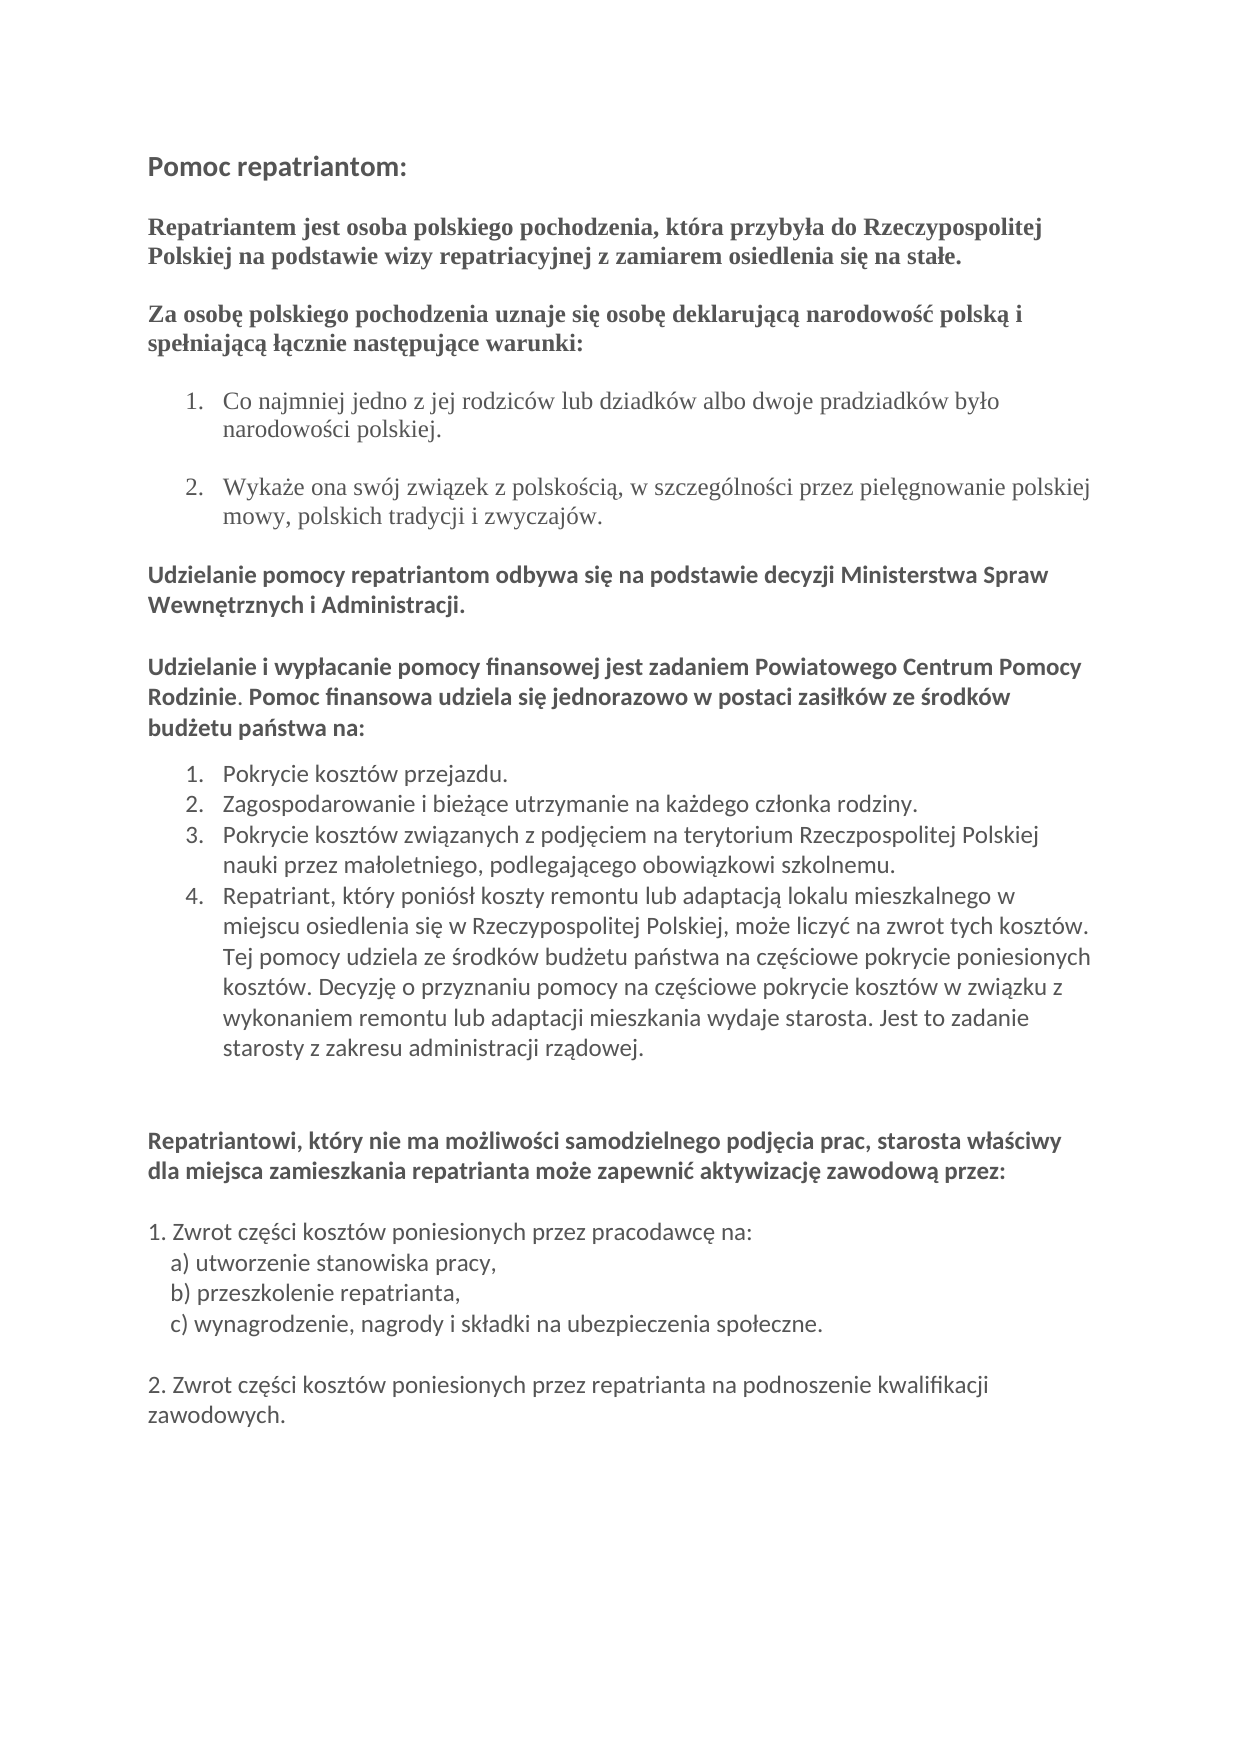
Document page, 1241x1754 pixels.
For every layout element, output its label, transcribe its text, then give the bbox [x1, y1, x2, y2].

text Repatriantem jest osoba polskiego pochodzenia, która przybyła do Rzeczypospolitej Polskiej na podstawie wizy repatriacyjnej z zamiarem osiedlenia się na stałe. [148, 212, 1093, 270]
list Wykaże ona swój związek z polskością, w szczególności przez pielęgnowanie polskiej mowy, polskich tradycji i zwyczajów. [185, 472, 1093, 530]
text Za osobę polskiego pochodzenia uznaje się osobę deklarującą narodowość polską i spełniającą łącznie następujące warunki: [148, 299, 1093, 357]
list Zagospodarowanie i bieżące utrzymanie na każdego członka rodziny. [185, 788, 1093, 819]
list Repatriant, który poniósł koszty remontu lub adaptacją lokalu mieszkalnego w miejscu osiedlenia się w Rzeczypospolitej Polskiej, może liczyć na zwrot tych kosztów. Tej pomocy udziela ze środków budżetu państwa na częściowe pokrycie poniesionych kosztów. Decyzję o przyznaniu pomocy na częściowe pokrycie kosztów w związku z wykonaniem remontu lub adaptacji mieszkania wydaje starosta. Jest to zadanie starosty z zakresu administracji rządowej. [185, 880, 1093, 1063]
list Co najmniej jedno z jej rodziców lub dziadków albo dwoje pradziadków było narodowości polskiej. [185, 386, 1093, 443]
list Pokrycie kosztów przejazdu. [185, 758, 1093, 788]
list Pokrycie kosztów związanych z podjęciem na terytorium Rzeczpospolitej Polskiej nauki przez małoletniego, podlegającego obowiązkowi szkolnemu. [185, 819, 1093, 880]
text Repatriantowi, który nie ma możliwości samodzielnego podjęcia prac, starosta właściwy dla miejsca zamieszkania repatrianta może zapewnić aktywizację zawodową przez: 1. Zwrot części kosztów poniesionych przez pracodawcę na: a) utworzenie stanowiska pracy, b) przeszkolenie repatrianta, c) wynagrodzenie, nagrody i składki na ubezpieczenia społeczne. 2. Zwrot części kosztów poniesionych przez repatrianta na podnoszenie kwalifikacji zawodowych. [148, 1125, 1093, 1430]
text Pomoc repatriantom: [148, 148, 1093, 183]
text Udzielanie pomocy repatriantom odbywa się na podstawie decyzji Ministerstwa Spraw Wewnętrznych i Administracji. Udzielanie i wypłacanie pomocy finansowej jest zadaniem Powiatowego Centrum Pomocy Rodzinie. Pomoc finansowa udziela się jednorazowo w postaci zasiłków ze środków budżetu państwa na: [148, 559, 1093, 742]
